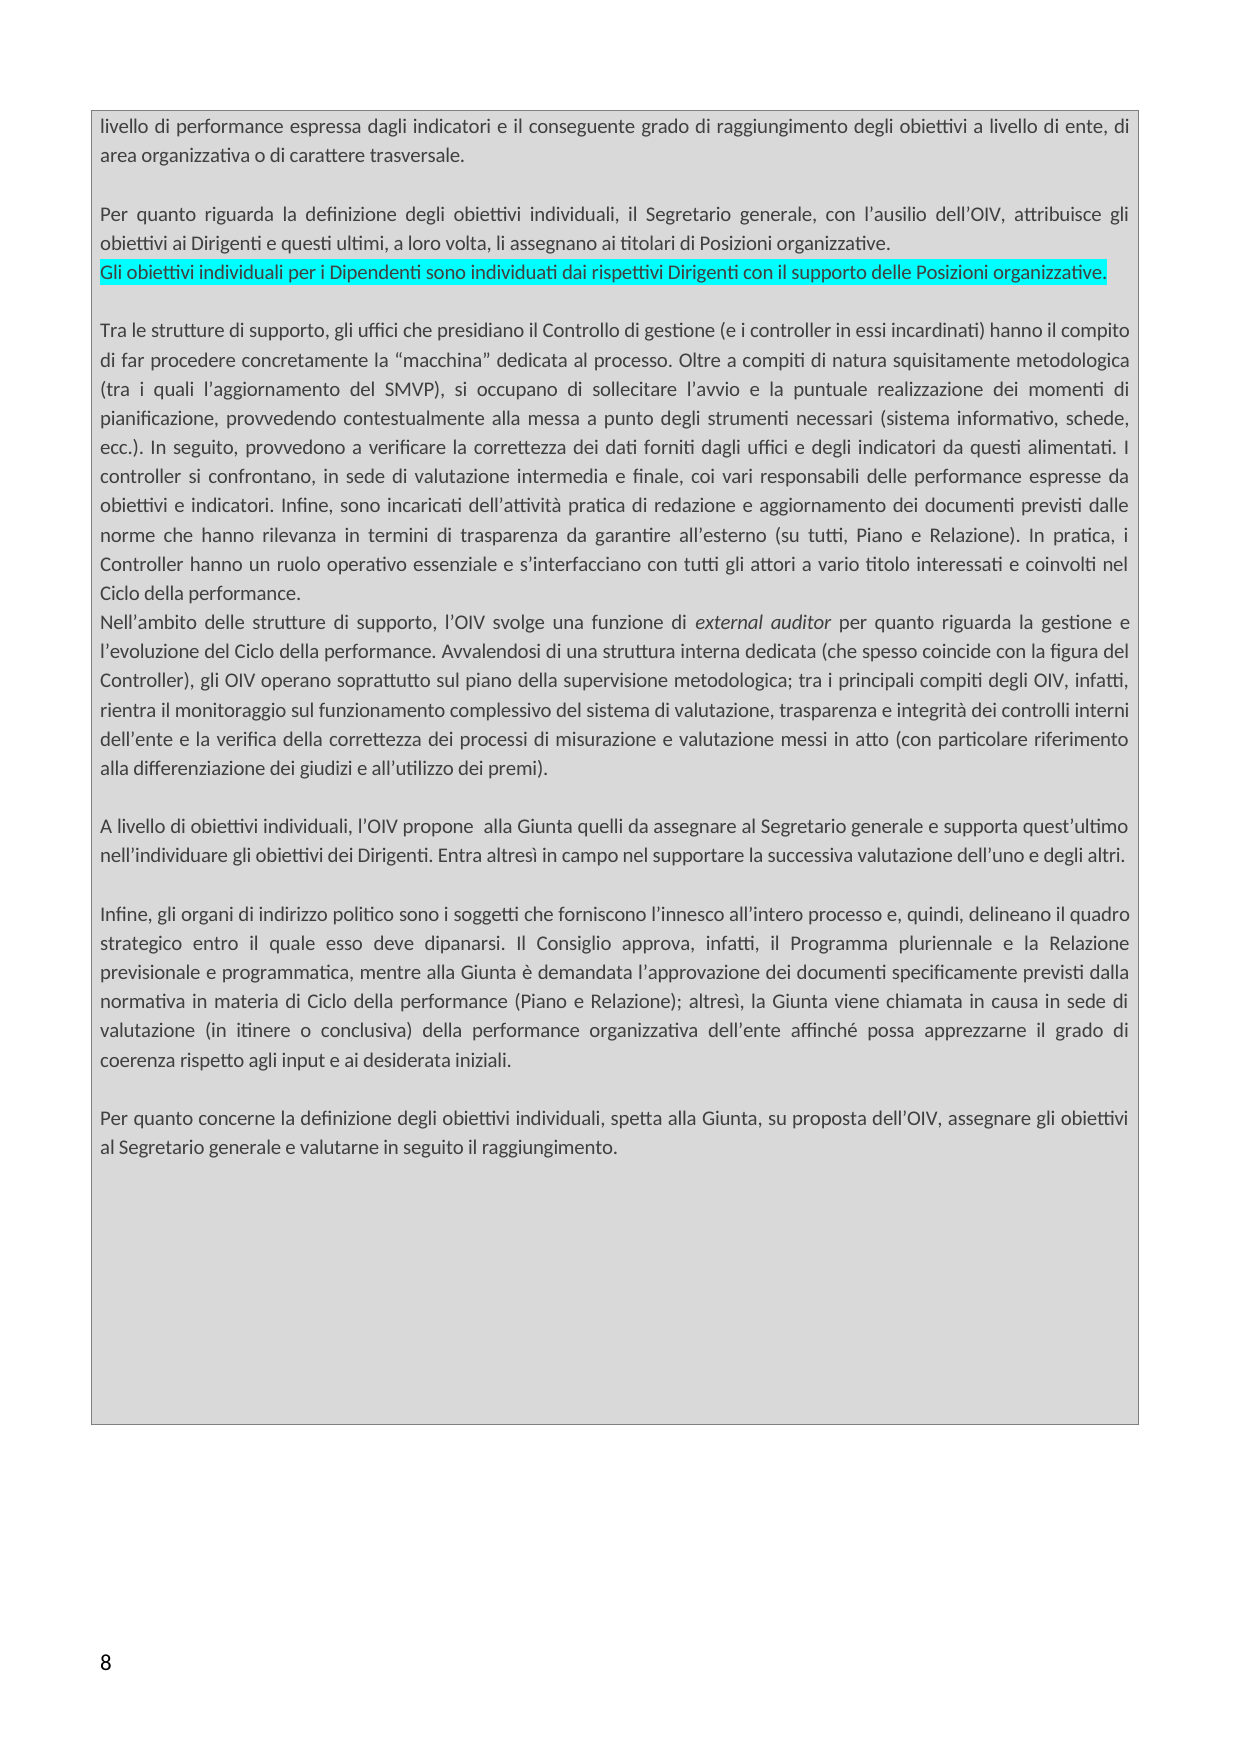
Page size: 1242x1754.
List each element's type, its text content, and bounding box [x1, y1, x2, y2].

text Tra le strutture di supporto, gli uffici che presidiano il Controllo di gestione (e i controller in essi incardinati) hanno il compito di far procedere concretamente la “macchina” dedicata al processo. Oltre a compiti di natura squisitamente metodologica (tra i quali l’aggiornamento del SMVP), si occupano di sollecitare l’avvio e la puntuale realizzazione dei momenti di pianificazione, provvedendo contestualmente alla messa a punto degli strumenti necessari (sistema informativo, schede, ecc.). In seguito, provvedono a verificare la correttezza dei dati forniti dagli uffici e degli indicatori da questi alimentati. I controller si confrontano, in sede di valutazione intermedia e finale, coi vari responsabili delle performance espresse da obiettivi e indicatori. Infine, sono incaricati dell’attività pratica di redazione e aggiornamento dei documenti previsti dalle norme che hanno rilevanza in termini di trasparenza da garantire all’esterno (su tutti, Piano e Relazione). In pratica, i Controller hanno un ruolo operativo essenziale e s’interfacciano con tutti gli attori a vario titolo interessati e coinvolti nel Ciclo della performance. [92, 314, 1138, 606]
text Per quanto riguarda la definizione degli obiettivi individuali, il Segretario generale, con l’ausilio dell’OIV, attribuisce gli obiettivi ai Dirigenti e questi ultimi, a loro volta, li assegnano ai titolari di Posizioni organizzative. [92, 198, 1138, 256]
text Nell’ambito delle strutture di supporto, l’OIV svolge una funzione di external auditor per quanto riguarda la gestione e l’evoluzione del Ciclo della performance. Avvalendosi di una struttura interna dedicata (che spesso coincide con la figura del Controller), gli OIV operano soprattutto sul piano della supervisione metodologica; tra i principali compiti degli OIV, infatti, rientra il monitoraggio sul funzionamento complessivo del sistema di valutazione, trasparenza e integrità dei controlli interni dell’ente e la verifica della correttezza dei processi di misurazione e valutazione messi in atto (con particolare riferimento alla differenziazione dei giudizi e all’utilizzo dei premi). [92, 606, 1138, 781]
text Infine, gli organi di indirizzo politico sono i soggetti che forniscono l’innesco all’intero processo e, quindi, delineano il quadro strategico entro il quale esso deve dipanarsi. Il Consiglio approva, infatti, il Programma pluriennale e la Relazione previsionale e programmatica, mentre alla Giunta è demandata l’approvazione dei documenti specificamente previsti dalla normativa in materia di Ciclo della performance (Piano e Relazione); altresì, la Giunta viene chiamata in causa in sede di valutazione (in itinere o conclusiva) della performance organizzativa dell’ente affinché possa apprezzarne il grado di coerenza rispetto agli input e ai desiderata iniziali. [92, 898, 1138, 1072]
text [92, 111, 1138, 168]
text Per quanto concerne la definizione degli obiettivi individuali, spetta alla Giunta, su proposta dell’OIV, assegnare gli obiettivi al Segretario generale e valutarne in seguito il raggiungimento. [92, 1102, 1138, 1160]
text Gli obiettivi individuali per i Dipendenti sono individuati dai rispettivi Dirigenti con il supporto delle Posizioni organizzative. [92, 256, 1138, 285]
text A livello di obiettivi individuali, l’OIV propone alla Giunta quelli da assegnare al Segretario generale e supporta quest’ultimo nell’individuare gli obiettivi dei Dirigenti. Entra altresì in campo nel supportare la successiva valutazione dell’uno e degli altri. [92, 810, 1138, 868]
